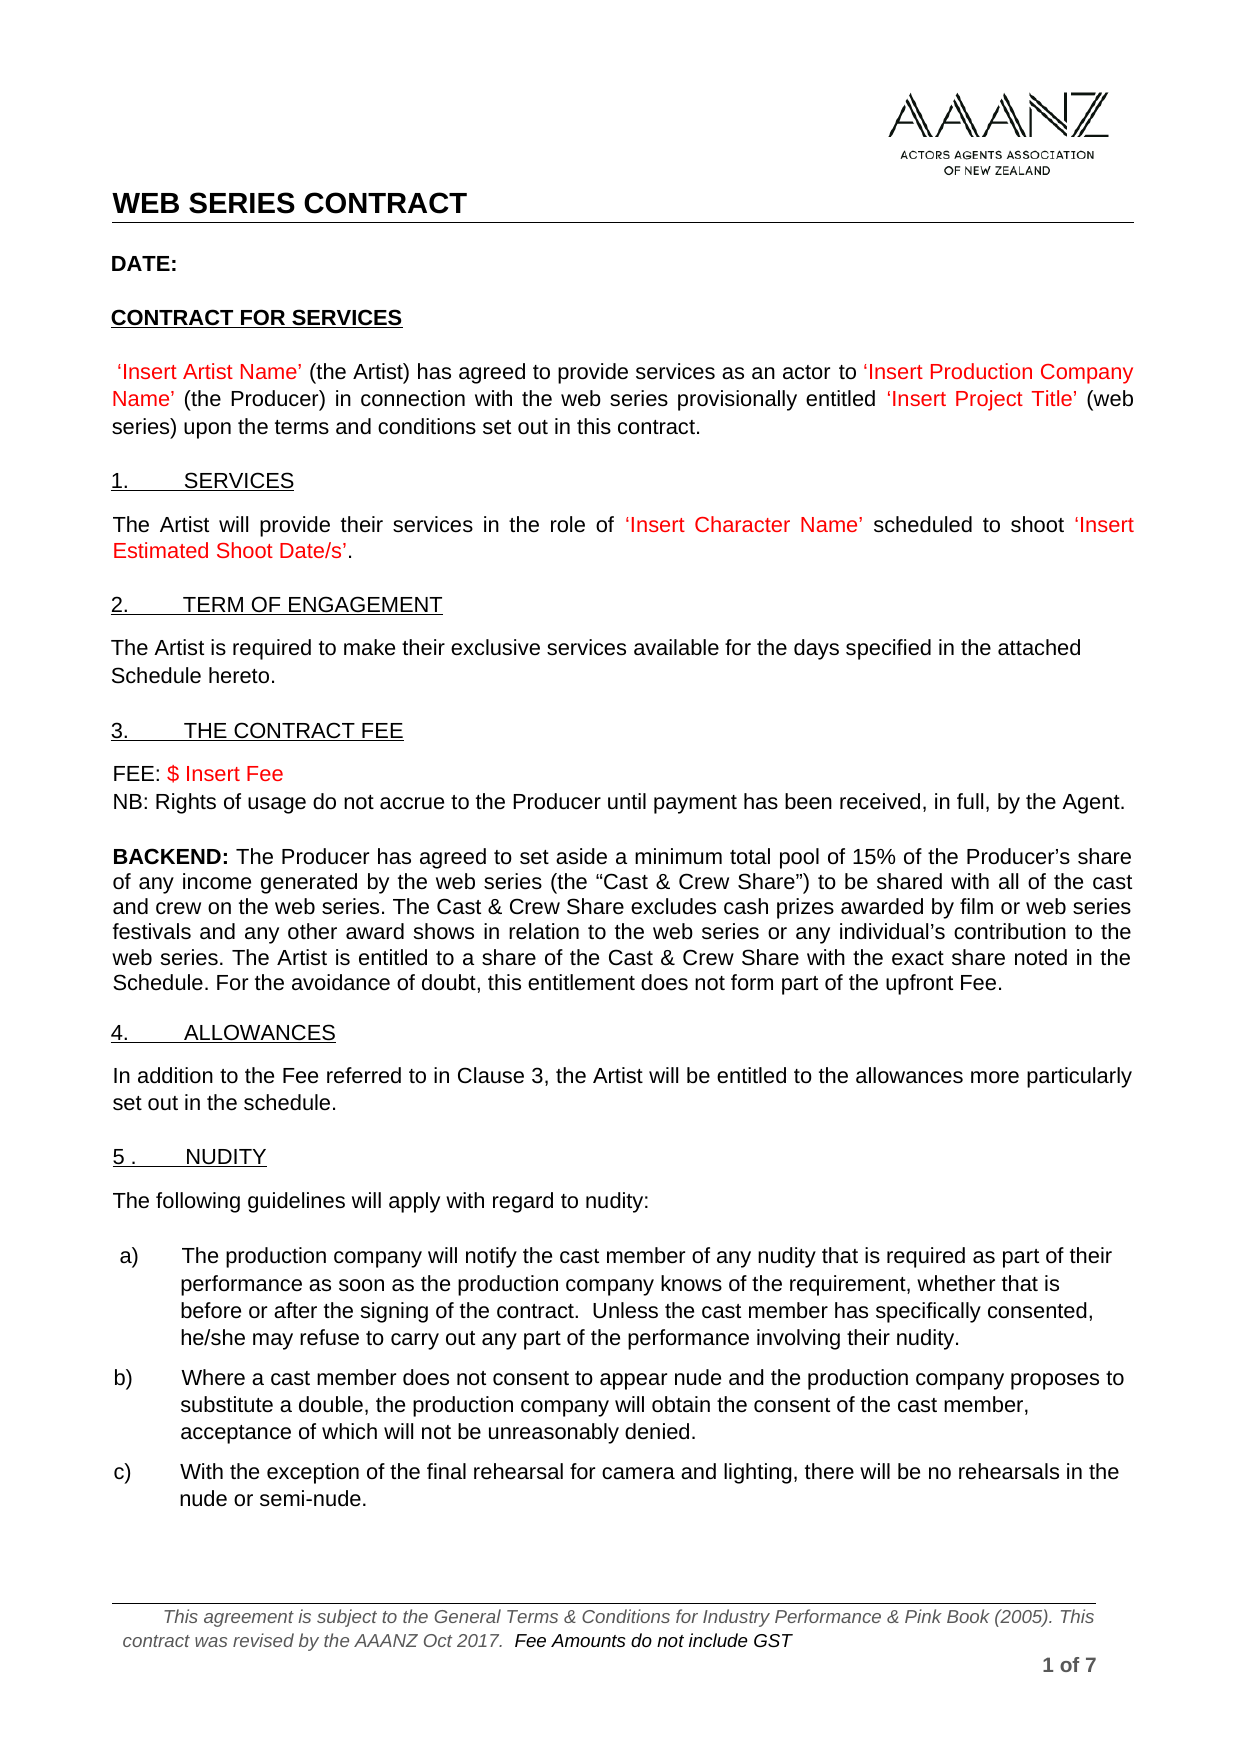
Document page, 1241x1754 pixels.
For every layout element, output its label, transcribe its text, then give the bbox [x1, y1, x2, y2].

text DATE: [111, 251, 1134, 276]
subtitle 1. SERVICES [111, 468, 1134, 493]
subtitle 2. TERM OF ENGAGEMENT [111, 592, 1134, 617]
text substitute a double, the production company will obtain the consent of the cast member, [113, 1392, 1134, 1417]
text before or after the signing of the contract. Unless the cast member has specifically consented, [113, 1298, 1134, 1323]
text The Artist will provide their services in the role of ‘Insert Character Name’ scheduled to shoot ‘Insert Estimated Shoot Date/s’. [112, 511, 1134, 563]
text NB: Rights of usage do not accrue to the Producer until payment has been received, in full, by the Agent. [112, 789, 1134, 814]
text performance as soon as the production company knows of the requirement, whether that is [113, 1270, 1134, 1296]
text The following guidelines will apply with regard to nudity: [112, 1188, 1134, 1213]
text acceptance of which will not be unreasonably denied. [113, 1419, 1134, 1444]
list BACKEND: The Producer has agreed to set aside a minimum total pool of 15% of the Producer’s share of any income generated by the web series (the “Cast & Crew Share”) to be shared with all of the cast and crew on the web series. The Cast & Crew Share excludes cash prizes awarded by film or web series festivals and any other award shows in relation to the web series or any individual’s contribution to the web series. The Artist is entitled to a share of the Cast & Crew Share with the exact share noted in the Schedule. For the avoidance of doubt, this entitlement does not form part of the upfront Fee. [112, 844, 1134, 995]
text c) With the exception of the final rehearsal for camera and lighting, there will be no rehearsals in the [113, 1458, 1134, 1484]
subtitle nude or semi-nude. [112, 1486, 1134, 1511]
subtitle 4. ALLOWANCES [111, 1020, 1134, 1045]
text ‘Insert Artist Name’ (the Artist) has agreed to provide services as an actor to ‘Insert Production Company Name’ (the Producer) in connection with the web series provisionally entitled ‘Insert Project Title’ (web series) upon the terms and conditions set out in this contract. [111, 359, 1134, 439]
subtitle CONTRACT FOR SERVICES [111, 305, 1134, 330]
text 5 . NUDITY [112, 1144, 1134, 1169]
text 3. THE CONTRACT FEE [111, 718, 1134, 743]
text FEE: $ Insert Fee [112, 761, 1134, 786]
text b) Where a cast member does not consent to appear nude and the production company proposes to [113, 1364, 1134, 1390]
text In addition to the Fee referred to in Clause 3, the Artist will be entitled to the allowances more particularly set out in the schedule. [112, 1063, 1134, 1115]
text he/she may refuse to carry out any part of the performance involving their nudity. [113, 1325, 1134, 1350]
text a) The production company will notify the cast member of any nudity that is required as part of their [113, 1243, 1134, 1268]
text The Artist is required to make their exclusive services available for the days specified in the attached [111, 635, 1134, 660]
text Schedule hereto. [111, 663, 1134, 688]
picture [868, 78, 1134, 187]
